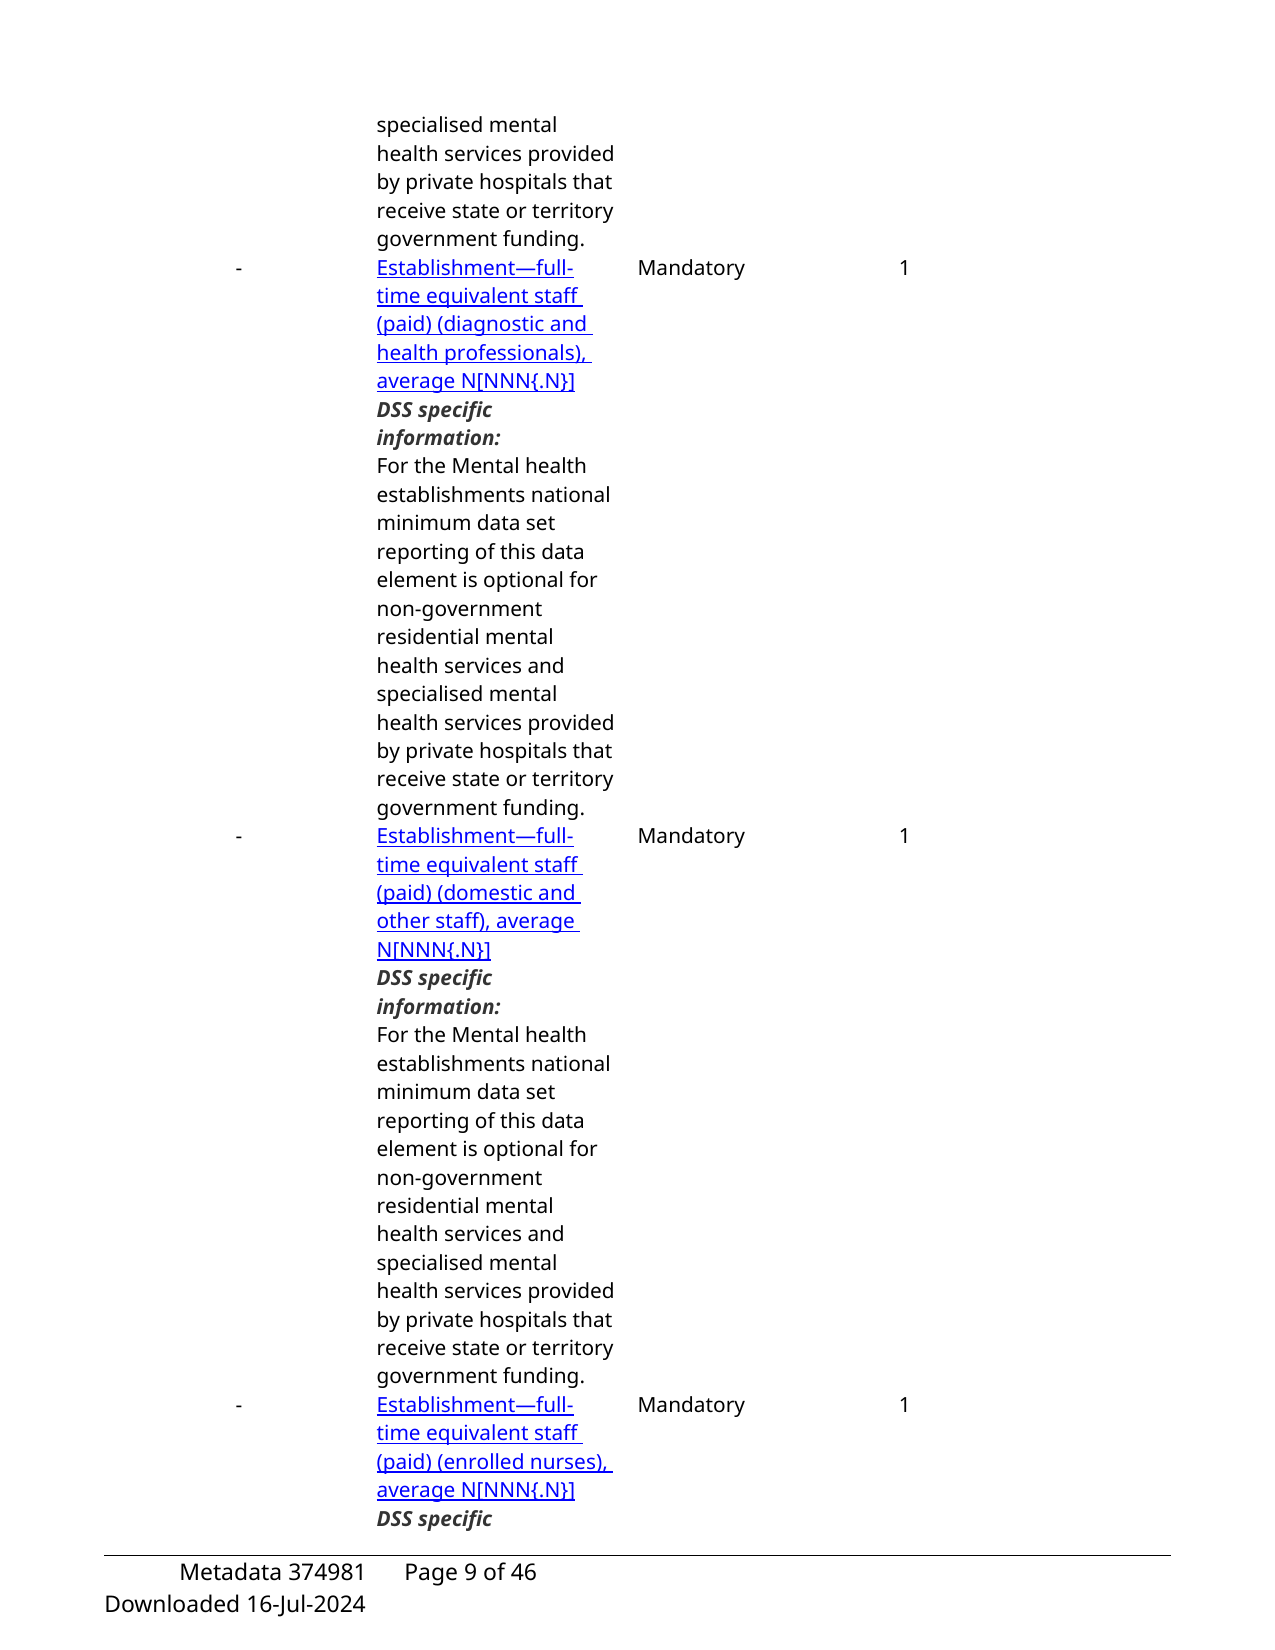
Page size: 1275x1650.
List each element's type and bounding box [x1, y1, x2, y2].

table_cell [93, 110, 1159, 1532]
